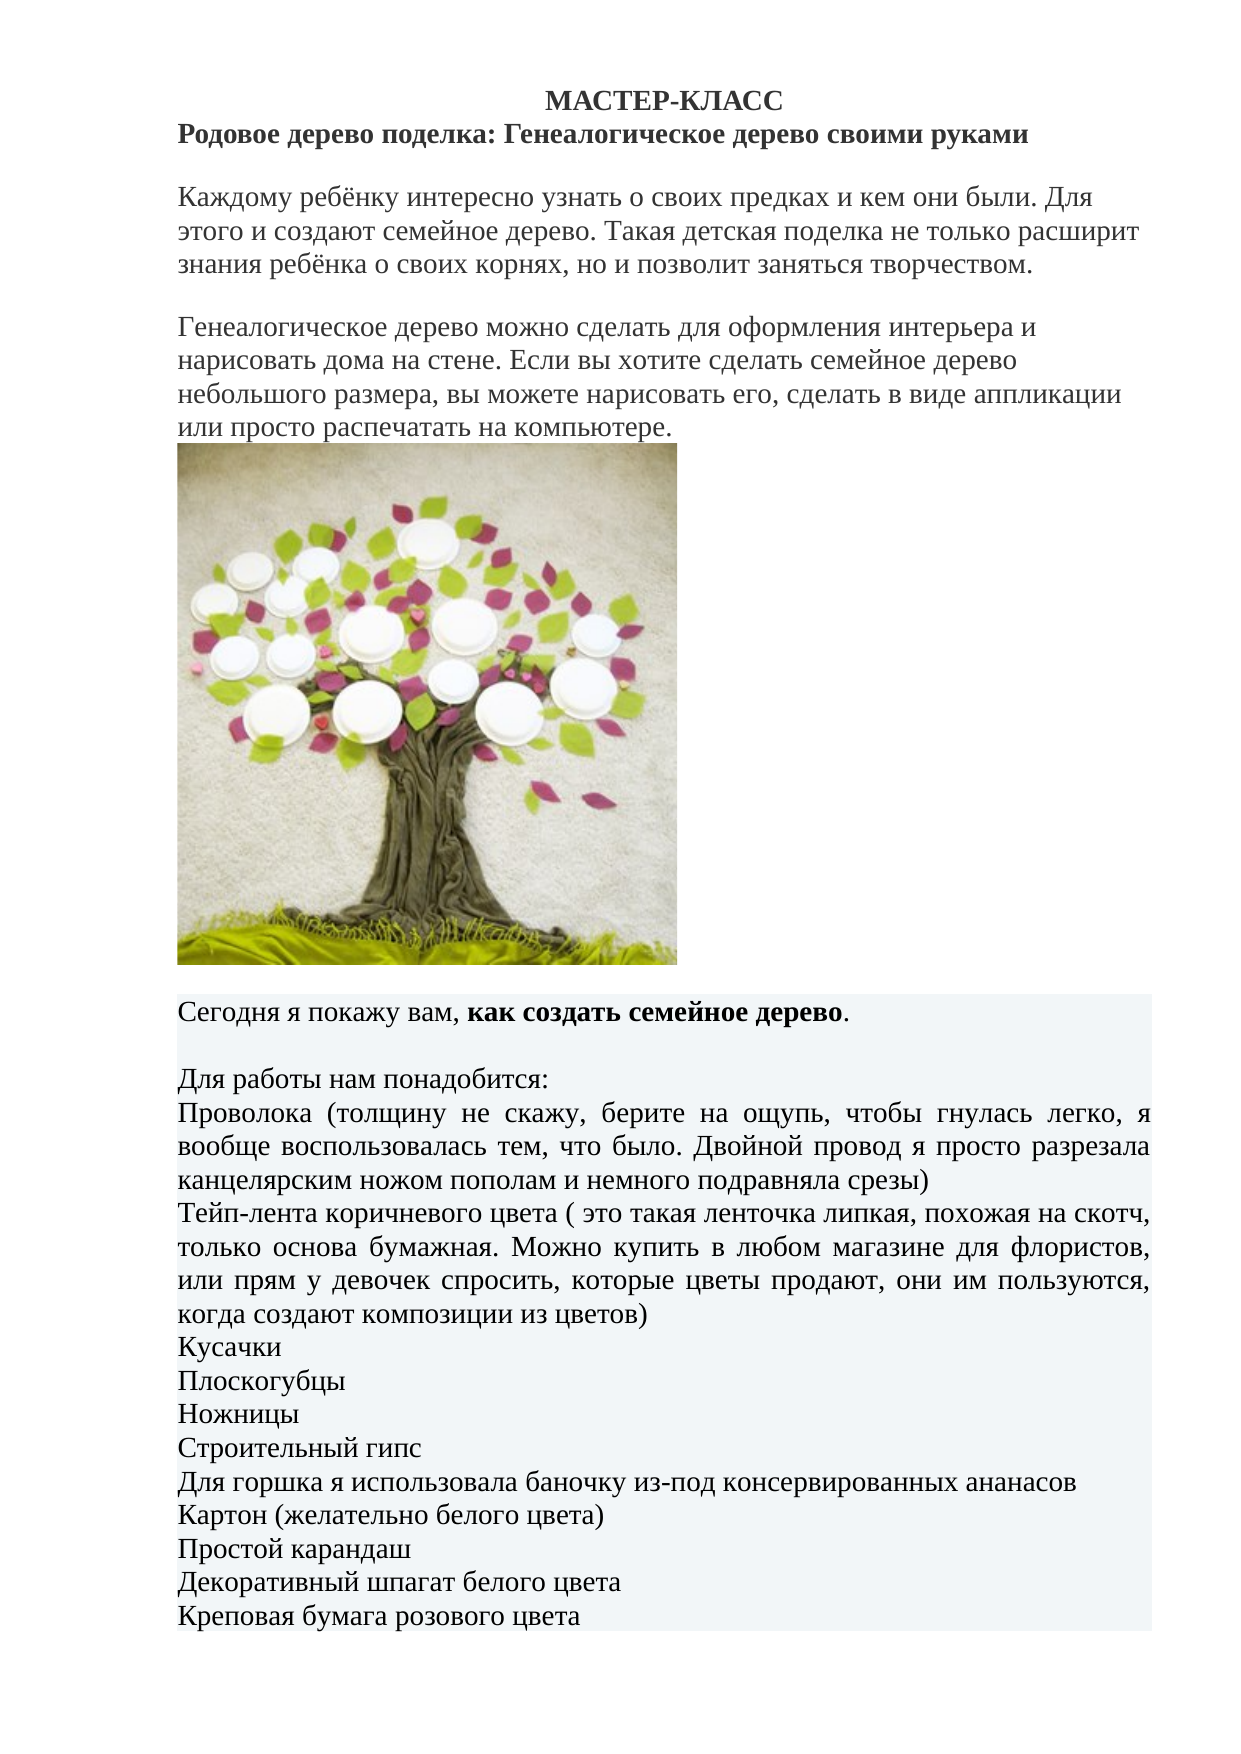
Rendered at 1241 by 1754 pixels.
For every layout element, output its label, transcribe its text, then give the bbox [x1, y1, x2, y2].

text МАСТЕР-КЛАСС [177, 15, 1152, 116]
text Декоративный шпагат белого цвета [177, 1564, 1152, 1598]
text Кусачки [177, 1329, 1152, 1363]
text Ножницы [177, 1397, 1152, 1430]
text Каждому ребёнку интересно узнать о своих предках и кем они были. Для этого и создают семейное дерево. Такая детская поделка не только расширит знания ребёнка о своих корнях, но и позволит заняться творчеством. [177, 179, 1152, 280]
text Для работы нам понадобится: [177, 1061, 1152, 1095]
text Плоскогубцы [177, 1363, 1152, 1397]
text Для горшка я использовала баночку из-под консервированных ананасов [177, 1464, 1152, 1497]
text Родовое дерево поделка: Генеалогическое дерево своими руками [177, 116, 1152, 150]
text Тейп-лента коричневого цвета ( это такая ленточка липкая, похожая на скотч, только основа бумажная. Можно купить в любом магазине для флористов, или прям у девочек спросить, которые цветы продают, они им пользуются, когда создают композиции из цветов) [177, 1195, 1152, 1329]
text Креповая бумага розового цвета [177, 1598, 1152, 1631]
text Проволока (толщину не скажу, берите на ощупь, чтобы гнулась легко, я вообще воспользовалась тем, что было. Двойной провод я просто разрезала канцелярским ножом пополам и немного подравняла срезы) [177, 1095, 1152, 1195]
text Простой карандаш [177, 1531, 1152, 1564]
text Картон (желательно белого цвета) [177, 1497, 1152, 1531]
text Строительный гипс [177, 1430, 1152, 1464]
picture [177, 443, 678, 965]
text Сегодня я покажу вам, как создать семейное дерево. [177, 994, 1152, 1028]
